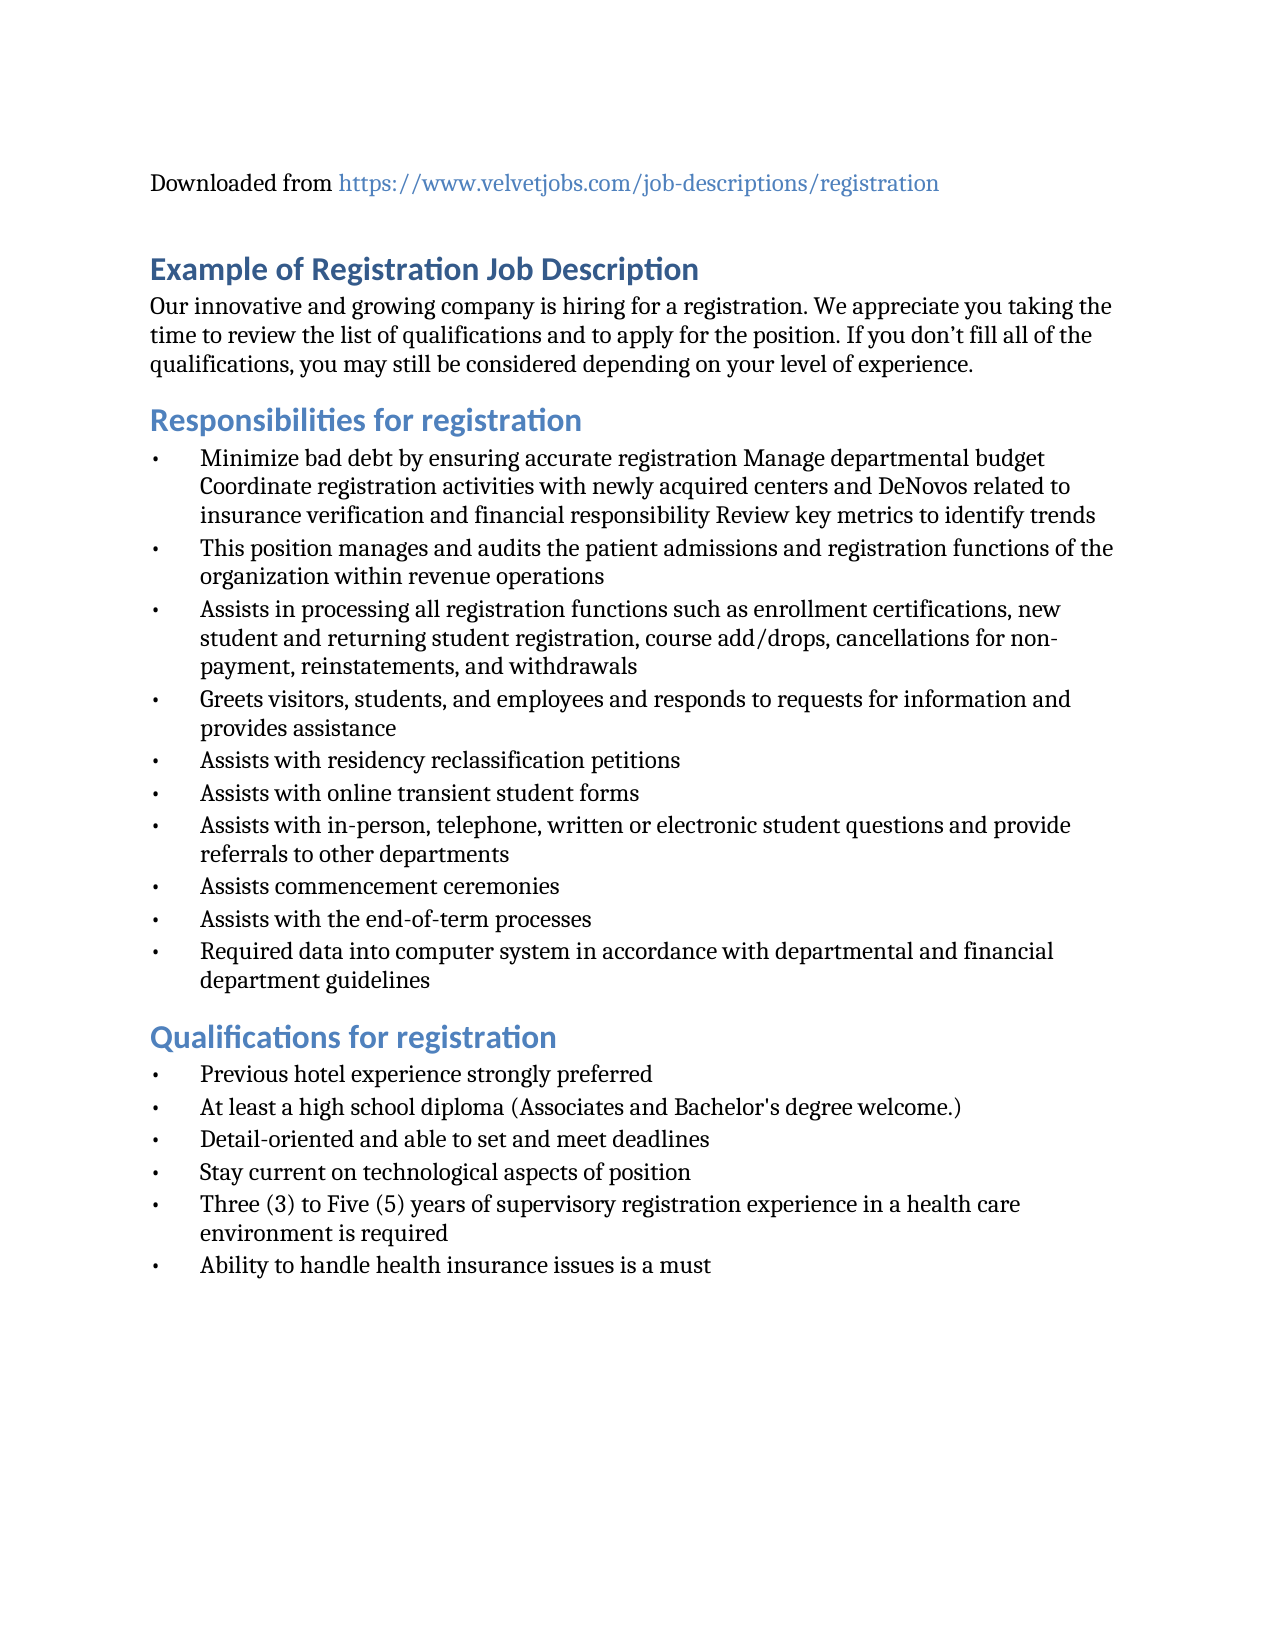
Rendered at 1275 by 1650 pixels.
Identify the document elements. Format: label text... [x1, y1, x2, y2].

text Downloaded from https://www.velvetjobs.com/job-descriptions/registration [150, 169, 1125, 197]
list Previous hotel experience strongly preferred [150, 1060, 1125, 1089]
list Minimize bad debt by ensuring accurate registration Manage departmental budget Coordinate registration activities with newly acquired centers and DeNovos related to insurance verification and financial responsibility Review key metrics to identify trends [150, 443, 1125, 530]
subtitle Responsibilities for registration [150, 399, 1125, 440]
list Assists with in-person, telephone, written or electronic student questions and provide referrals to other departments [150, 811, 1125, 868]
list Required data into computer system in accordance with departmental and financial department guidelines [150, 937, 1125, 995]
list Stay current on technological aspects of position [150, 1158, 1125, 1186]
list Ability to handle health insurance issues is a must [150, 1251, 1125, 1280]
list Assists with online transient student forms [150, 778, 1125, 807]
list Assists with residency reclassification petitions [150, 746, 1125, 775]
list Assists in processing all registration functions such as enrollment certifications, new student and returning student registration, course add/drops, cancellations for non-payment, reinstatements, and withdrawals [150, 595, 1125, 681]
list Three (3) to Five (5) years of supervisory registration experience in a health care environment is required [150, 1190, 1125, 1248]
list This position manages and audits the patient admissions and registration functions of the organization within revenue operations [150, 533, 1125, 591]
list Greets visitors, students, and employees and responds to requests for information and provides assistance [150, 685, 1125, 742]
list Assists commencement ceremonies [150, 872, 1125, 901]
subtitle Qualifications for registration [150, 1016, 1125, 1056]
list Detail-oriented and able to set and meet deadlines [150, 1125, 1125, 1154]
text Our innovative and growing company is hiring for a registration. We appreciate you taking the time to review the list of qualifications and to apply for the position. If you don’t fill all of the qualifications, you may still be considered depending on your level of experience. [150, 292, 1125, 378]
subtitle Example of Registration Job Description [150, 247, 1125, 288]
list Assists with the end-of-term processes [150, 905, 1125, 933]
list At least a high school diploma (Associates and Bachelor's degree welcome.) [150, 1093, 1125, 1121]
